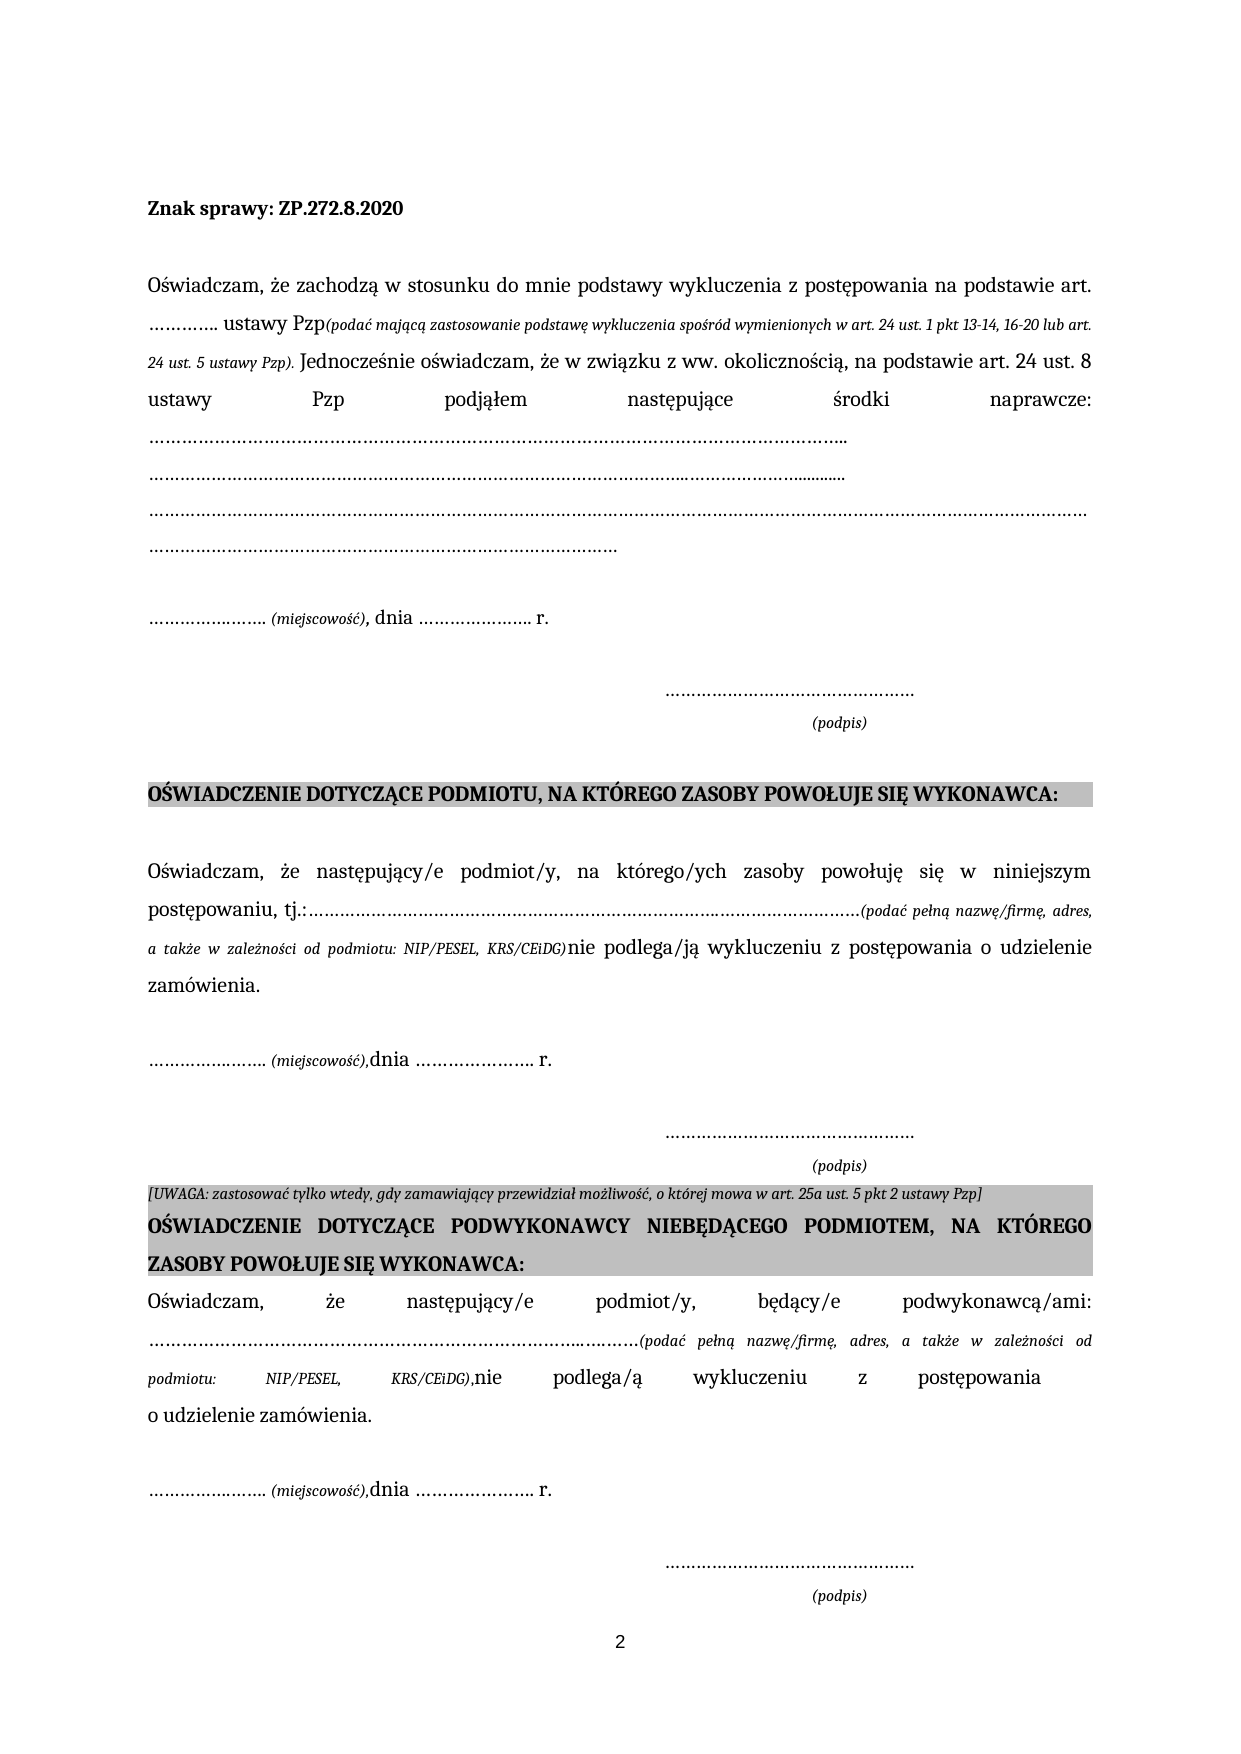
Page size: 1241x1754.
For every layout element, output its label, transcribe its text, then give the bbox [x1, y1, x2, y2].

text ………………………………………… [148, 1550, 1093, 1574]
text OŚWIADCZENIE DOTYCZĄCE PODMIOTU, NA KTÓREGO ZASOBY POWOŁUJE SIĘ WYKONAWCA: [148, 782, 1093, 807]
text ………………………………………… [148, 678, 1093, 702]
text Oświadczam, że zachodzą w stosunku do mnie podstawy wykluczenia z postępowania na podstawie art. …………. ustawy Pzp(podać mającą zastosowanie podstawę wykluczenia spośród wymienionych w art. 24 ust. 1 pkt 13-14, 16-20 lub art. 24 ust. 5 ustawy Pzp). Jednocześnie oświadczam, że w związku z ww. okolicznością, na podstawie art. 24 ust. 8 ustawy Pzp podjąłem następujące środki naprawcze: ……………………………………………………………………………………………………………….. [148, 273, 1093, 449]
text (podpis) [738, 1586, 1093, 1605]
text …………….……. (miejscowość), dnia …………………. r. [148, 606, 1093, 630]
text ………………………………………… [148, 1120, 1093, 1144]
text Oświadczam, że następujący/e podmiot/y, na którego/ych zasoby powołuję się w niniejszym postępowaniu, tj.:…………………………………………………………………….………………………(podać pełną nazwę/firmę, adres, a także w zależności od podmiotu: NIP/PESEL, KRS/CEiDG)nie podlega/ją wykluczeniu z postępowania o udzielenie zamówienia. [148, 859, 1093, 998]
text …………….……. (miejscowość),dnia …………………. r. [148, 1476, 1093, 1501]
text …………………………………………………………………………………………..…………………...........……………………………………………………………………………………………………………………………………………………………………………………………………………………………………………… [148, 462, 1093, 558]
text OŚWIADCZENIE DOTYCZĄCE PODWYKONAWCY NIEBĘDĄCEGO PODMIOTEM, NA KTÓREGO ZASOBY POWOŁUJE SIĘ WYKONAWCA: [148, 1213, 1093, 1276]
text (podpis) [738, 1156, 1093, 1175]
text (podpis) [738, 713, 1093, 733]
text …………….……. (miejscowość),dnia …………………. r. [148, 1046, 1093, 1071]
text Oświadczam, że następujący/e podmiot/y, będący/e podwykonawcą/ami:……………………………………………………………………..….……(podać pełną nazwę/firmę, adres, a także w zależności od podmiotu: NIP/PESEL, KRS/CEiDG),nie podlega/ą wykluczeniu z postępowania o udzielenie zamówienia. [148, 1289, 1093, 1428]
text [UWAGA: zastosować tylko wtedy, gdy zamawiający przewidział możliwość, o której mowa w art. 25a ust. 5 pkt 2 ustawy Pzp] [148, 1185, 1093, 1204]
